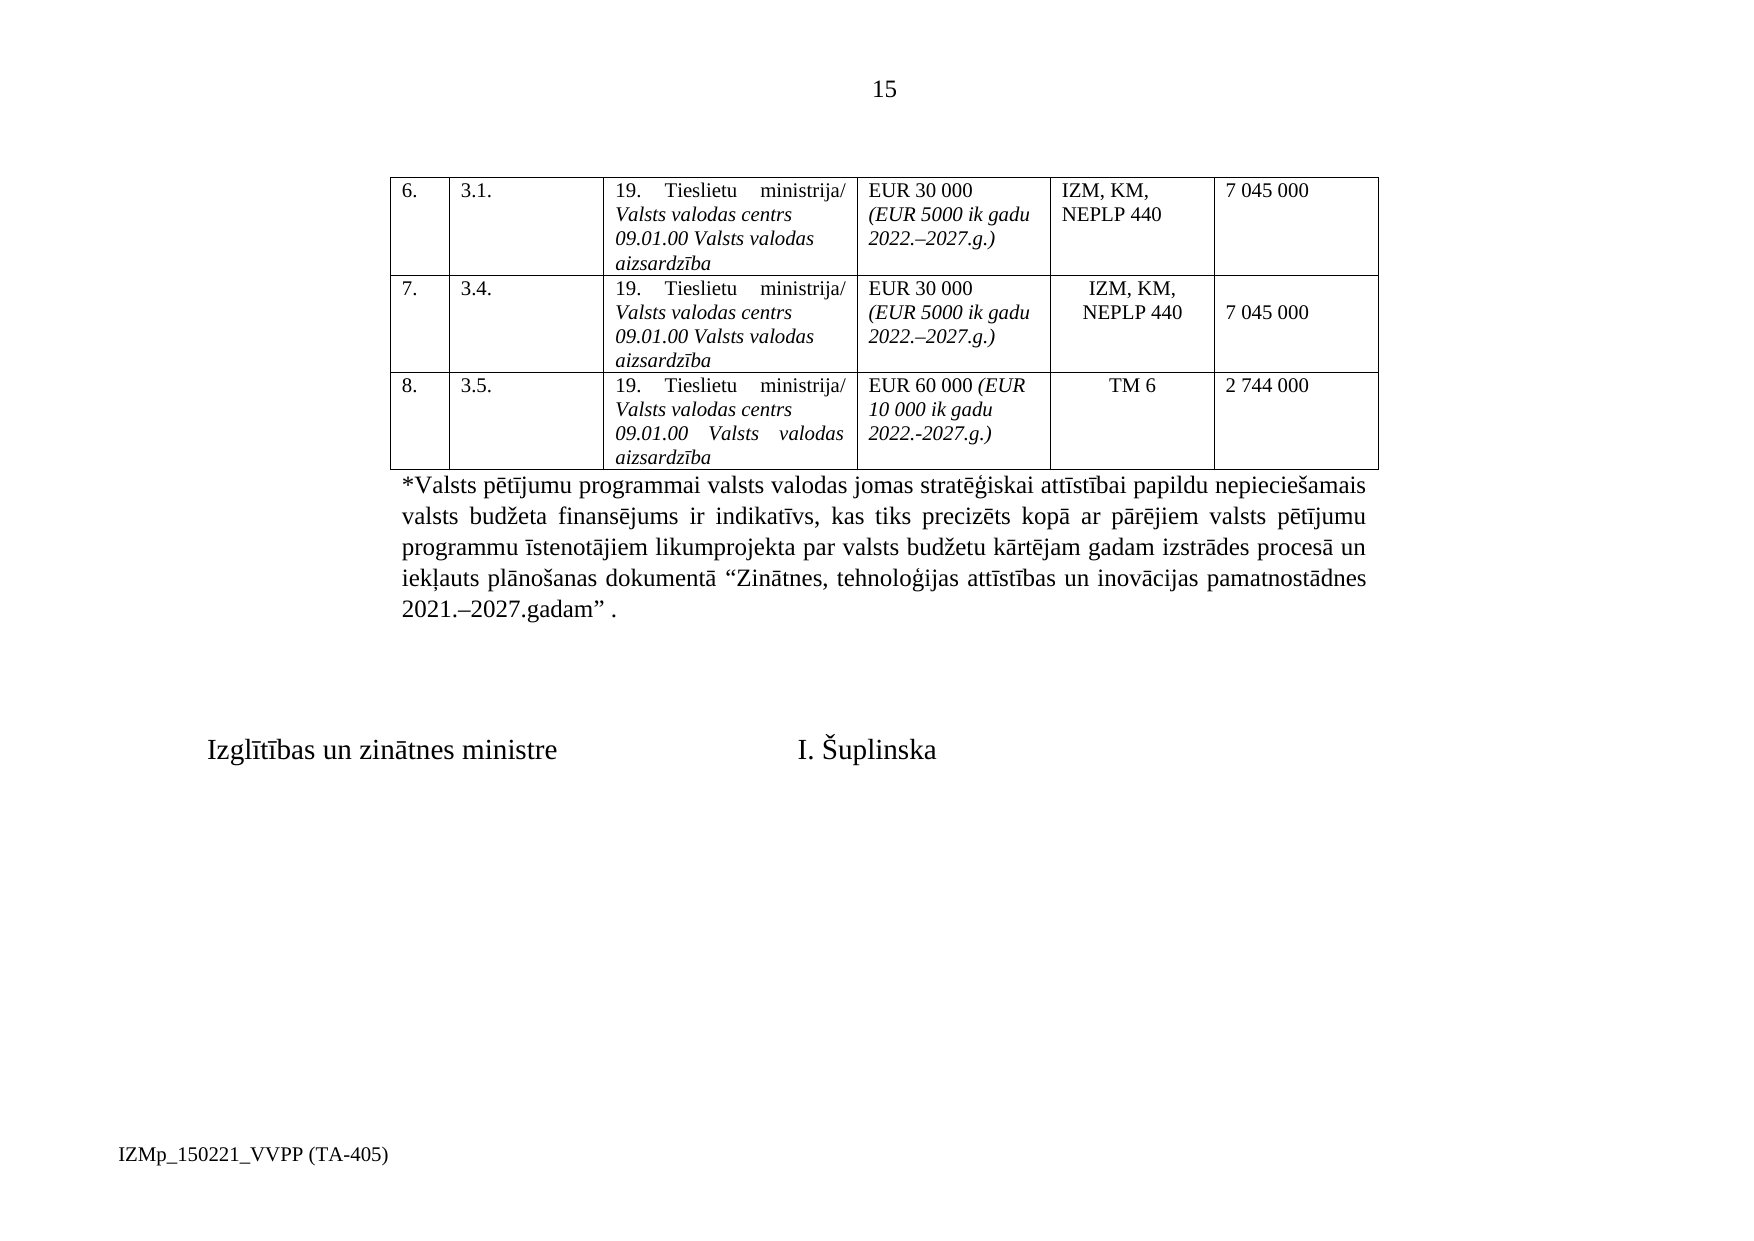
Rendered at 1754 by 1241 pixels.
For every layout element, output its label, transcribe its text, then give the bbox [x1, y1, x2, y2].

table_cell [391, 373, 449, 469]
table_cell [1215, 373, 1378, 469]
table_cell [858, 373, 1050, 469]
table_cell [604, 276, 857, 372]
text Izglītības un zinātnes ministre I. Šuplinska [118, 732, 1651, 766]
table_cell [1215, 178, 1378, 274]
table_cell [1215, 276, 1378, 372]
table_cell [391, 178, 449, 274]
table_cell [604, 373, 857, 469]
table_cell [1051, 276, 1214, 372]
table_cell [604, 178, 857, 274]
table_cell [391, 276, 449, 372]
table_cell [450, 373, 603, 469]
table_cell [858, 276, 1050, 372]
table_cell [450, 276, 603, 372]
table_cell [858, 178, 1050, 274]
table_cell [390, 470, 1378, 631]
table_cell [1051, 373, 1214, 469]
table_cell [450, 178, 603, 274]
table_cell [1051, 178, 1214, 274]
